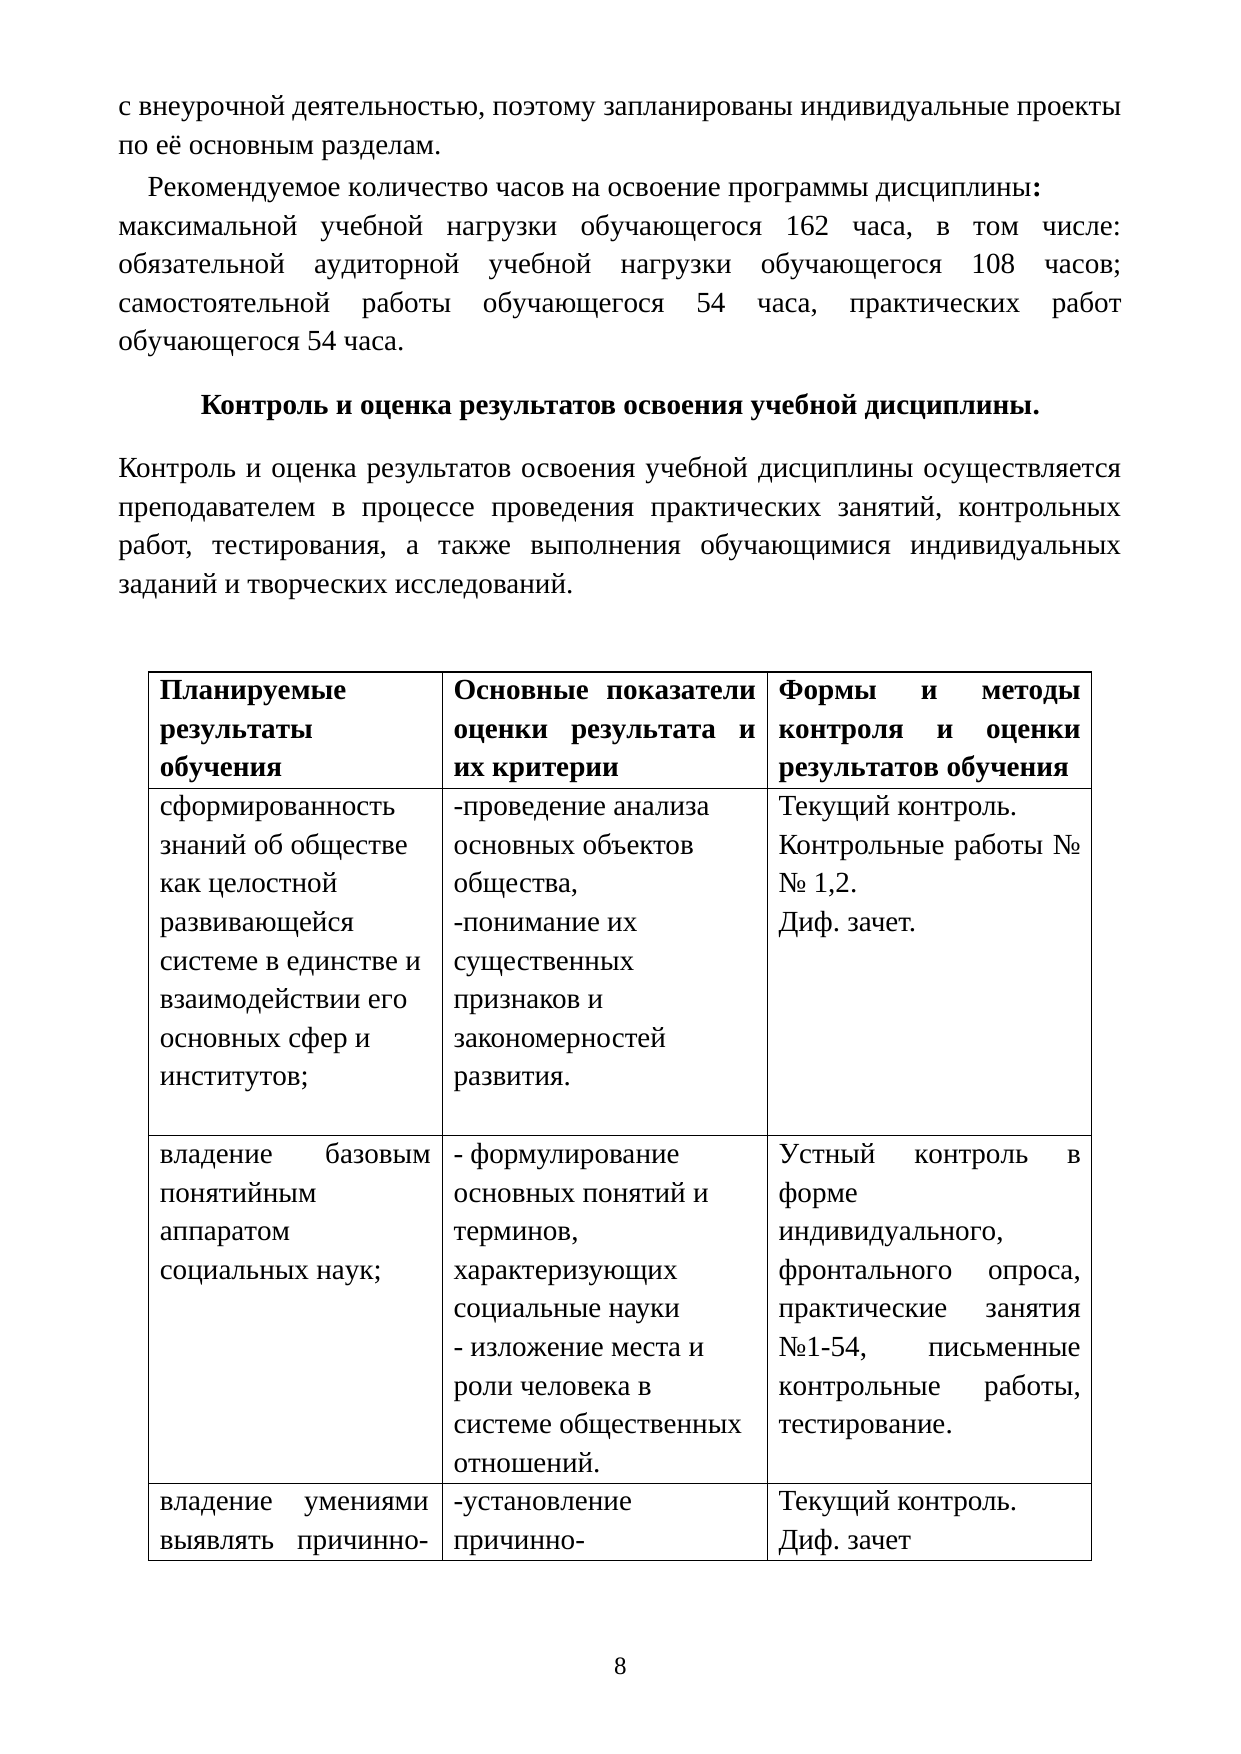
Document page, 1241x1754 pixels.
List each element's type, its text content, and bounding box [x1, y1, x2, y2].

table_cell Устный контроль в форме индивидуального, фронтального опроса, практические занятия №1-54, письменные контрольные работы, тестирование. [768, 1136, 1091, 1482]
subtitle Контроль и оценка результатов освоения учебной дисциплины. [118, 387, 1122, 420]
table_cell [768, 1484, 1091, 1560]
table_header Планируемые результаты обучения [149, 673, 442, 787]
table_cell сформированность знаний об обществе как целостной развивающейся системе в единстве и взаимодействии его основных сфер и институтов; [149, 789, 442, 1135]
text Рекомендуемое количество часов на освоение программы дисциплины: [118, 169, 1122, 203]
subtitle Контроль и оценка результатов освоения учебной дисциплины осуществляется преподавателем в процессе проведения практических занятий, контрольных работ, тестирования, а также выполнения обучающимися индивидуальных заданий и творческих исследований. [118, 450, 1122, 599]
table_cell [443, 1484, 767, 1560]
text максимальной учебной нагрузки обучающегося 162 часа, в том числе: обязательной аудиторной учебной нагрузки обучающегося 108 часов; самостоятельной работы обучающегося 54 часа, практических работ обучающегося 54 часа. [118, 208, 1122, 357]
table_header Основные показатели оценки результата и их критерии [443, 673, 767, 787]
table_header Формы и методы контроля и оценки результатов обучения [768, 673, 1091, 787]
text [118, 88, 1122, 161]
table_cell владение базовым понятийным аппаратом социальных наук; [149, 1136, 442, 1482]
table_cell Текущий контроль. Контрольные работы №№ 1,2. Диф. зачет. [768, 789, 1091, 1135]
table_cell - формулирование основных понятий и терминов, характеризующих социальные науки - изложение места и роли человека в системе общественных отношений. [443, 1136, 767, 1482]
table_cell -проведение анализа основных объектов общества, -понимание их существенных признаков и закономерностей развития. [443, 789, 767, 1135]
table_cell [149, 1484, 442, 1560]
